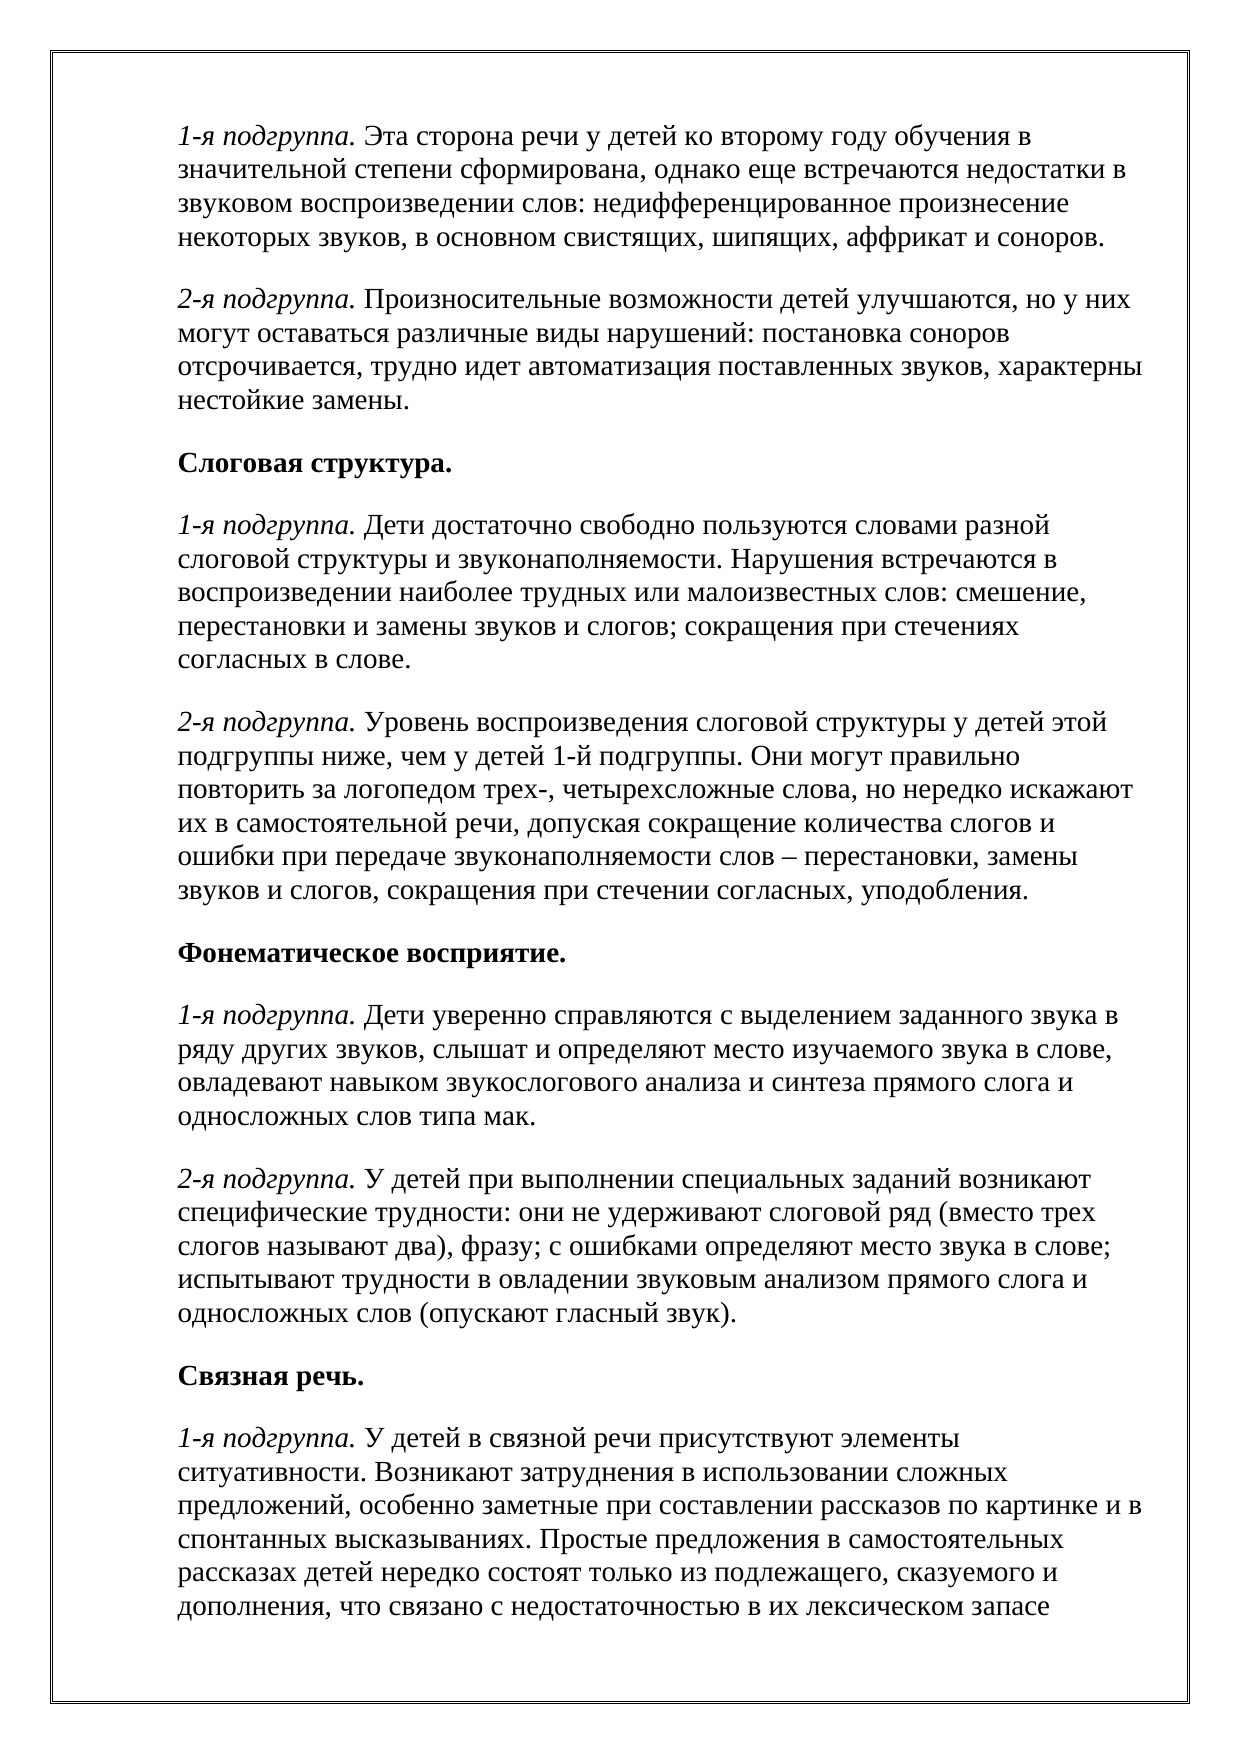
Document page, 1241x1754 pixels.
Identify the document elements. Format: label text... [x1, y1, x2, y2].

text Слоговая структура. [177, 445, 1152, 478]
text 1-я подгруппа. Дети достаточно свободно пользуются словами разной слоговой структуры и звуконаполняемости. Нарушения встречаются в воспроизведении наиболее трудных или малоизвестных слов: смешение, перестановки и замены звуков и слогов; сокращения при стечениях согласных в слове. [177, 507, 1152, 675]
text 1-я подгруппа. Эта сторона речи у детей ко второму году обучения в значительной степени сформирована, однако еще встречаются недостатки в звуковом воспроизведении слов: недифференцированное произнесение некоторых звуков, в основном свистящих, шипящих, аффрикат и соноров. [177, 118, 1152, 252]
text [177, 1420, 1152, 1622]
text Фонематическое восприятие. [177, 935, 1152, 968]
text 2-я подгруппа. Уровень воспроизведения слоговой структуры у детей этой подгруппы ниже, чем у детей 1-й подгруппы. Они могут правильно повторить за логопедом трех-, четырехсложные слова, но нередко искажают их в самостоятельной речи, допуская сокращение количества слогов и ошибки при передаче звуконаполняемости слов – перестановки, замены звуков и слогов, сокращения при стечении согласных, уподобления. [177, 704, 1152, 906]
text Связная речь. [177, 1358, 1152, 1391]
text 2-я подгруппа. Произносительные возможности детей улучшаются, но у них могут оставаться различные виды нарушений: постановка соноров отсрочивается, трудно идет автоматизация поставленных звуков, характерны нестойкие замены. [177, 281, 1152, 416]
text 2-я подгруппа. У детей при выполнении специальных заданий возникают специфические трудности: они не удерживают слоговой ряд (вместо трех слогов называют два), фразу; с ошибками определяют место звука в слове; испытывают трудности в овладении звуковым анализом прямого слога и односложных слов (опускают гласный звук). [177, 1161, 1152, 1328]
text 1-я подгруппа. Дети уверенно справляются с выделением заданного звука в ряду других звуков, слышат и определяют место изучаемого звука в слове, овладевают навыком звукослогового анализа и синтеза прямого слога и односложных слов типа мак. [177, 997, 1152, 1132]
